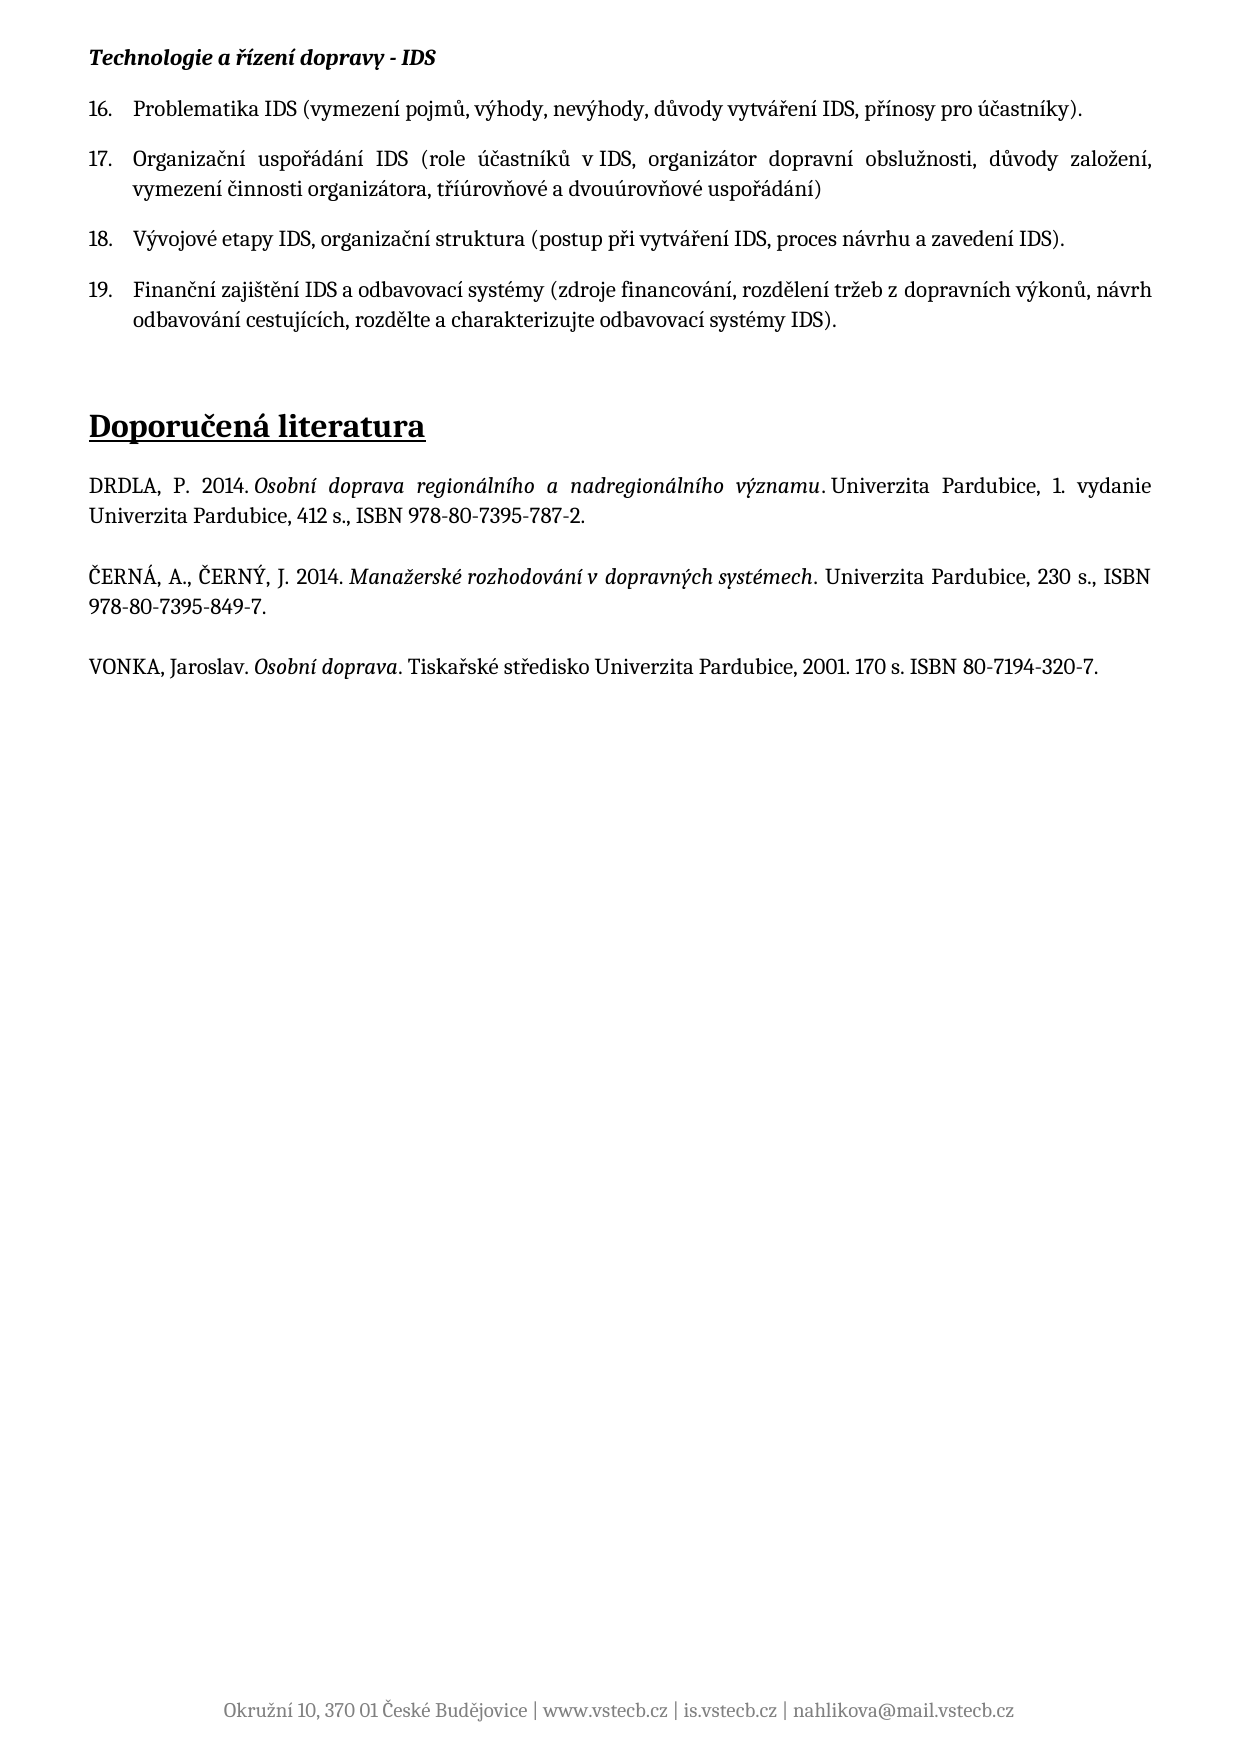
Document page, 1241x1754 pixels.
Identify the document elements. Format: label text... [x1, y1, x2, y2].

text ČERNÁ, A., ČERNÝ, J. 2014. Manažerské rozhodování v dopravných systémech. Univerzita Pardubice, 230 s., ISBN 978-80-7395-849-7. [89, 563, 1152, 620]
text Technologie a řízení dopravy - IDS [89, 44, 1152, 71]
text DRDLA, P. 2014. Osobní doprava regionálního a nadregionálního významu. Univerzita Pardubice, 1. vydanie Univerzita Pardubice, 412 s., ISBN 978-80-7395-787-2. [89, 499, 1152, 529]
list Problematika IDS (vymezení pojmů, výhody, nevýhody, důvody vytváření IDS, přínosy pro účastníky). [89, 95, 1152, 122]
text Doporučená literatura [89, 408, 1152, 446]
list Finanční zajištění IDS a odbavovací systémy (zdroje financování, rozdělení tržeb z dopravních výkonů, návrh odbavování cestujících, rozdělte a charakterizujte odbavovací systémy IDS). [89, 277, 1152, 333]
list Organizační uspořádání IDS (role účastníků v IDS, organizátor dopravní obslužnosti, důvody založení, vymezení činnosti organizátora, tříúrovňové a dvouúrovňové uspořádání) [89, 146, 1152, 202]
text VONKA, Jaroslav. Osobní doprava. Tiskařské středisko Univerzita Pardubice, 2001. 170 s. ISBN 80-7194-320-7. [89, 654, 1152, 680]
list Vývojové etapy IDS, organizační struktura (postup při vytváření IDS, proces návrhu a zavedení IDS). [89, 226, 1152, 252]
